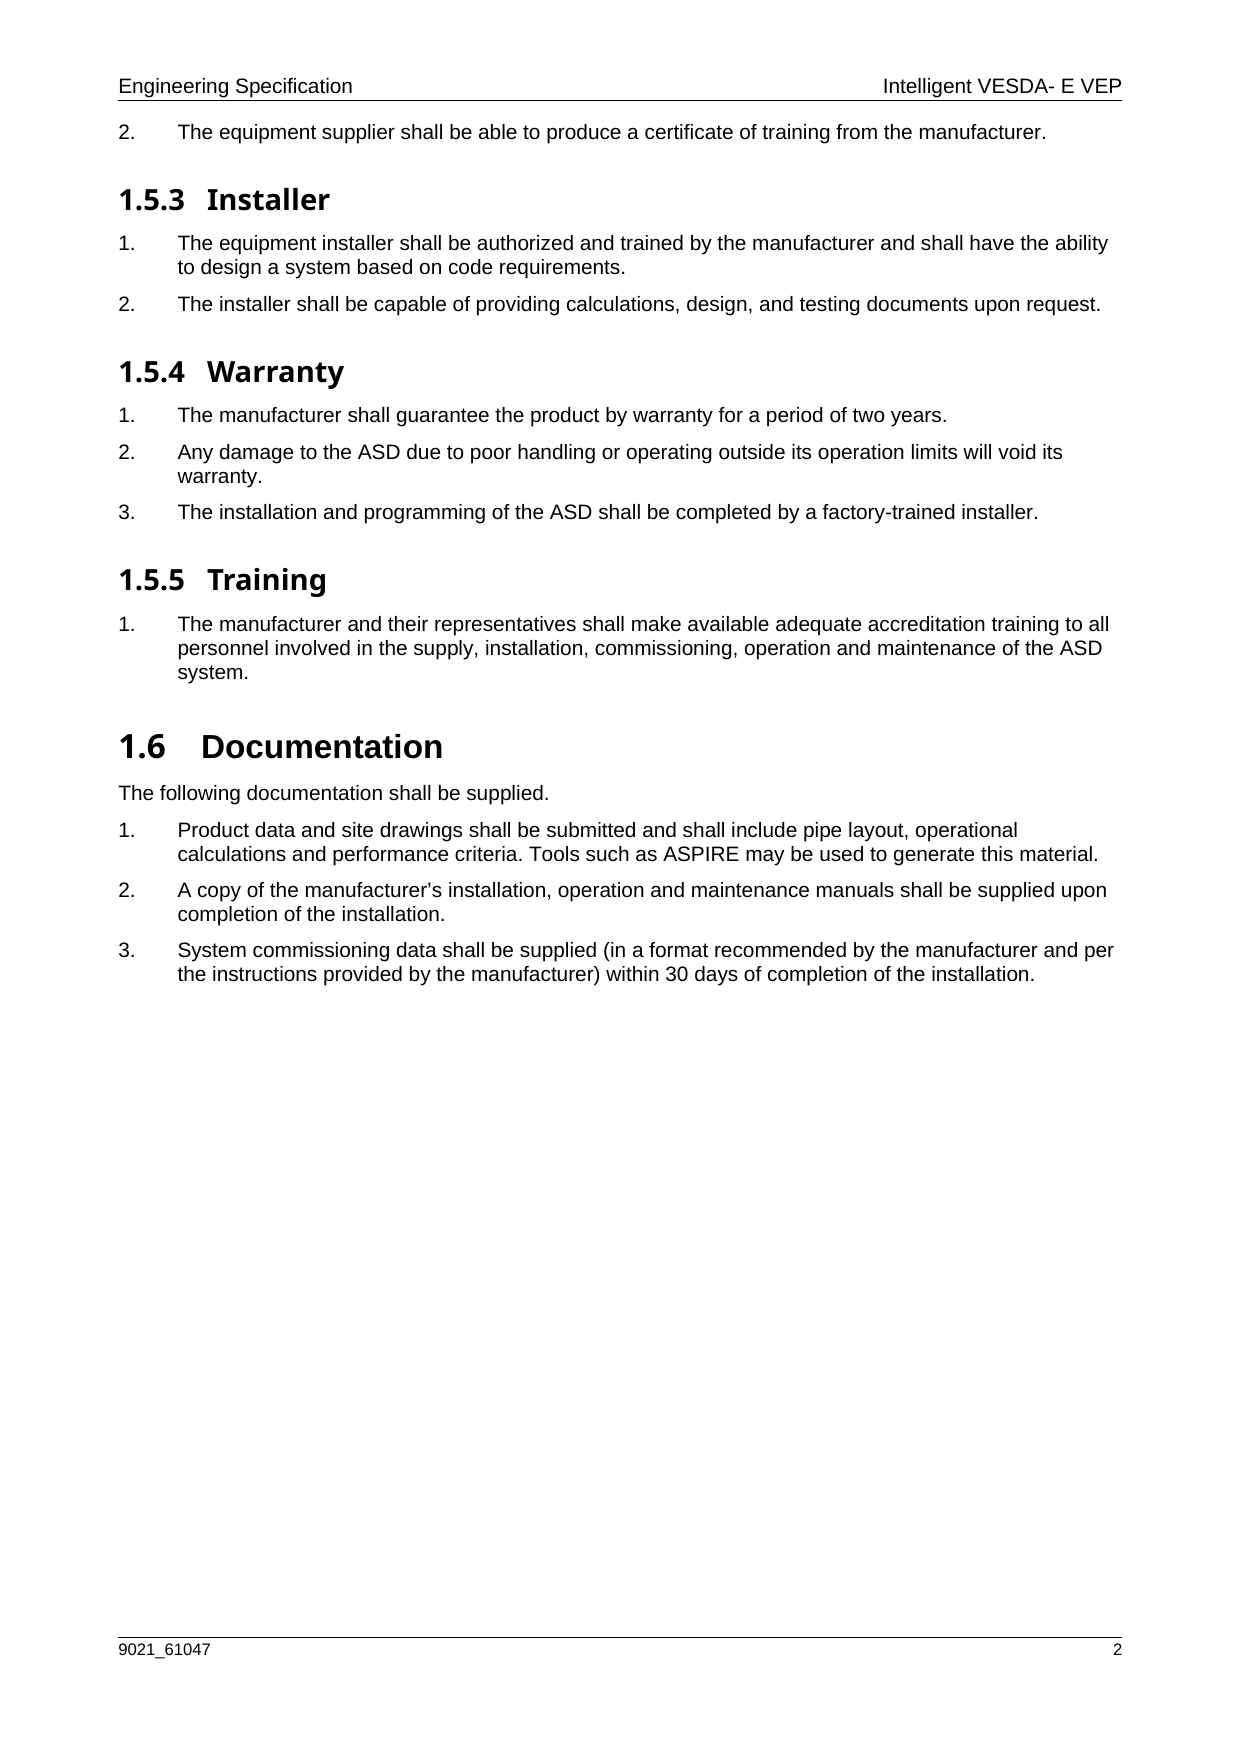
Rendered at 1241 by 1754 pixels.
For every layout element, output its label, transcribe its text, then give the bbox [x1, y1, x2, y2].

text The following documentation shall be supplied. [118, 781, 1122, 805]
list The equipment supplier shall be able to produce a certificate of training from the manufacturer. [118, 120, 1122, 144]
list The installer shall be capable of providing calculations, design, and testing documents upon request. [118, 292, 1122, 316]
list A copy of the manufacturer’s installation, operation and maintenance manuals shall be supplied upon completion of the installation. [118, 878, 1122, 926]
subtitle Installer [118, 179, 1122, 219]
list The manufacturer shall guarantee the product by warranty for a period of two years. [118, 403, 1122, 427]
list Any damage to the ASD due to poor handling or operating outside its operation limits will void its warranty. [118, 440, 1122, 488]
list System commissioning data shall be supplied (in a format recommended by the manufacturer and per the instructions provided by the manufacturer) within 30 days of completion of the installation. [118, 938, 1122, 986]
list The equipment installer shall be authorized and trained by the manufacturer and shall have the ability to design a system based on code requirements. [118, 231, 1122, 279]
subtitle Warranty [118, 351, 1122, 391]
subtitle Documentation [118, 723, 1122, 768]
list The installation and programming of the ASD shall be completed by a factory-trained installer. [118, 500, 1122, 524]
list Product data and site drawings shall be submitted and shall include pipe layout, operational calculations and performance criteria. Tools such as ASPIRE may be used to generate this material. [118, 817, 1122, 865]
subtitle Training [118, 559, 1122, 599]
list The manufacturer and their representatives shall make available adequate accreditation training to all personnel involved in the supply, installation, commissioning, operation and maintenance of the ASD system. [118, 612, 1122, 683]
